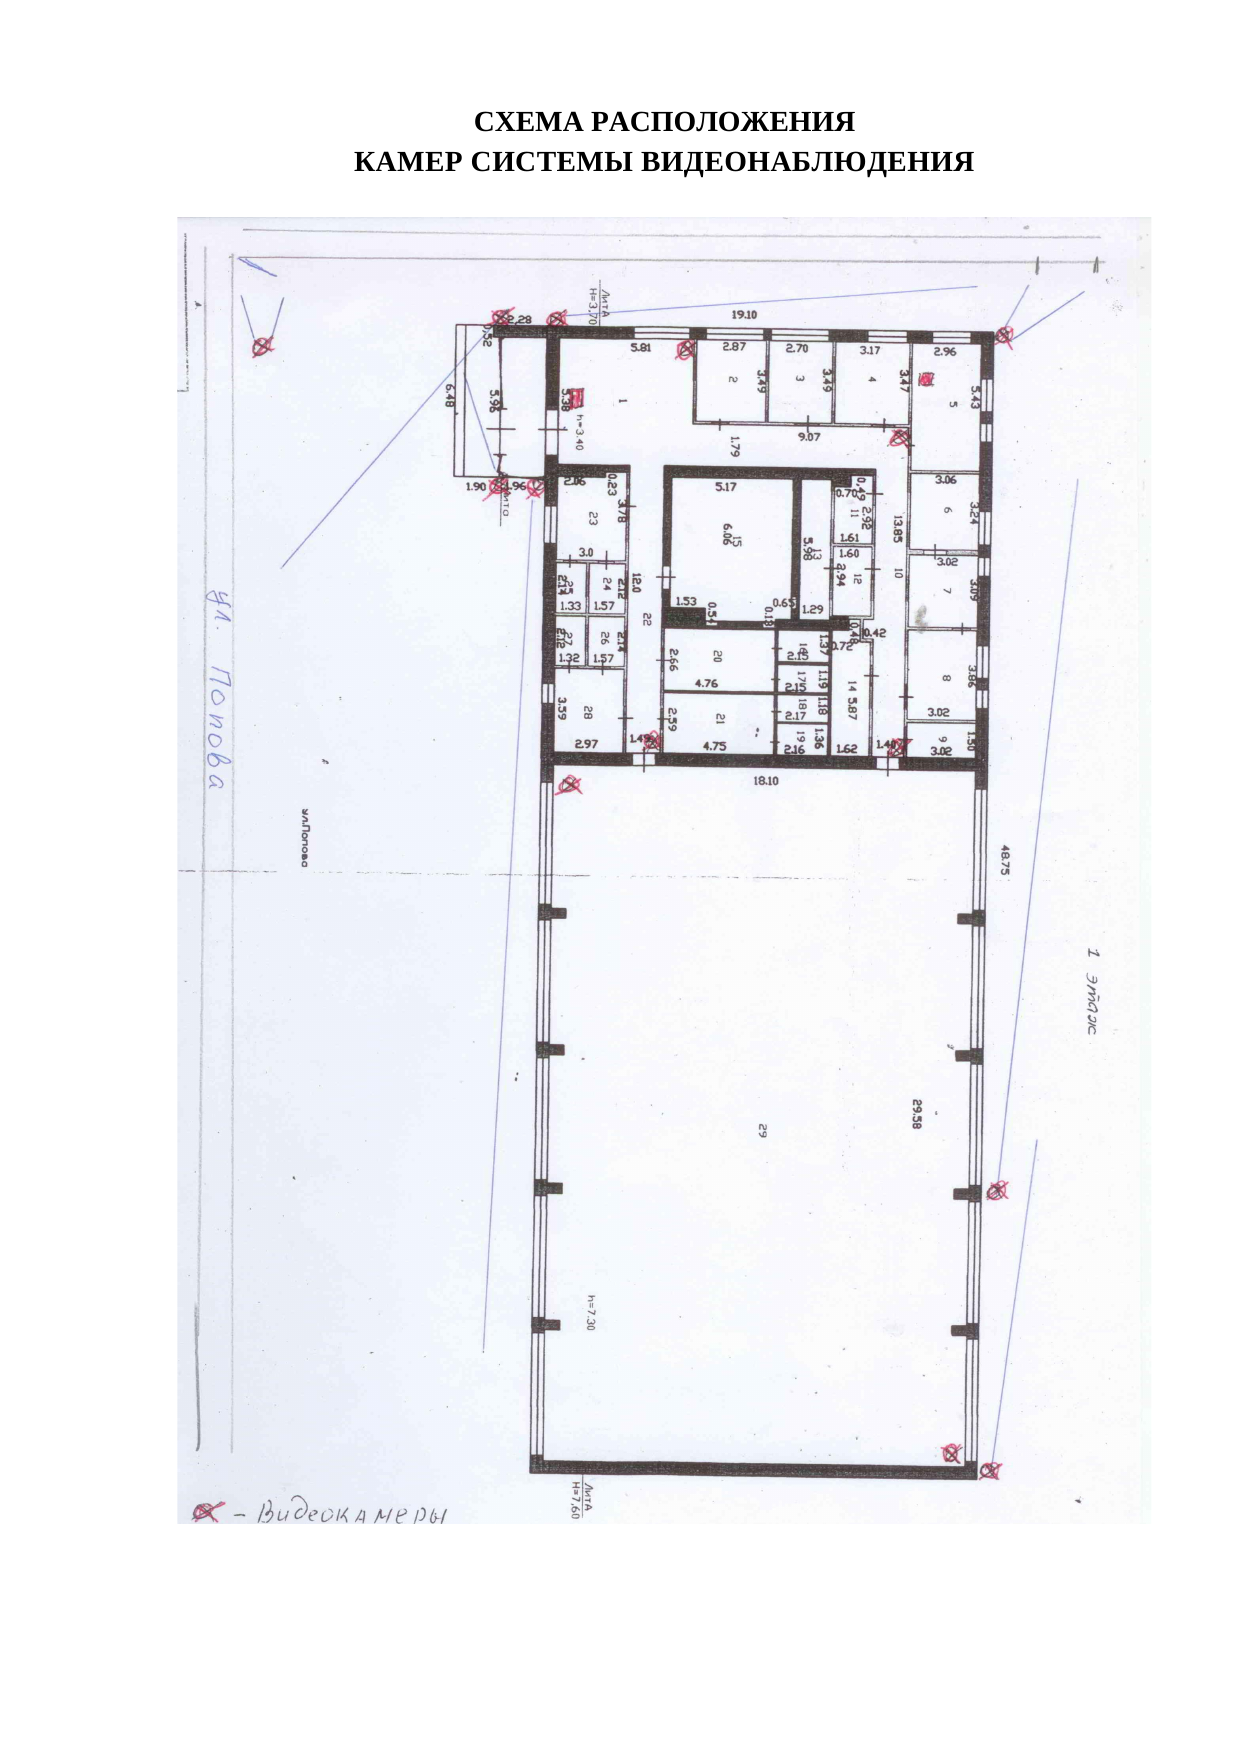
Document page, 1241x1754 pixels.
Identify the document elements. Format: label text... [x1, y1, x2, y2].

text КАМЕР СИСТЕМЫ ВИДЕОНАБЛЮДЕНИЯ [177, 138, 1152, 178]
picture [177, 217, 1152, 1524]
text СХЕМА РАСПОЛОЖЕНИЯ [177, 98, 1152, 138]
